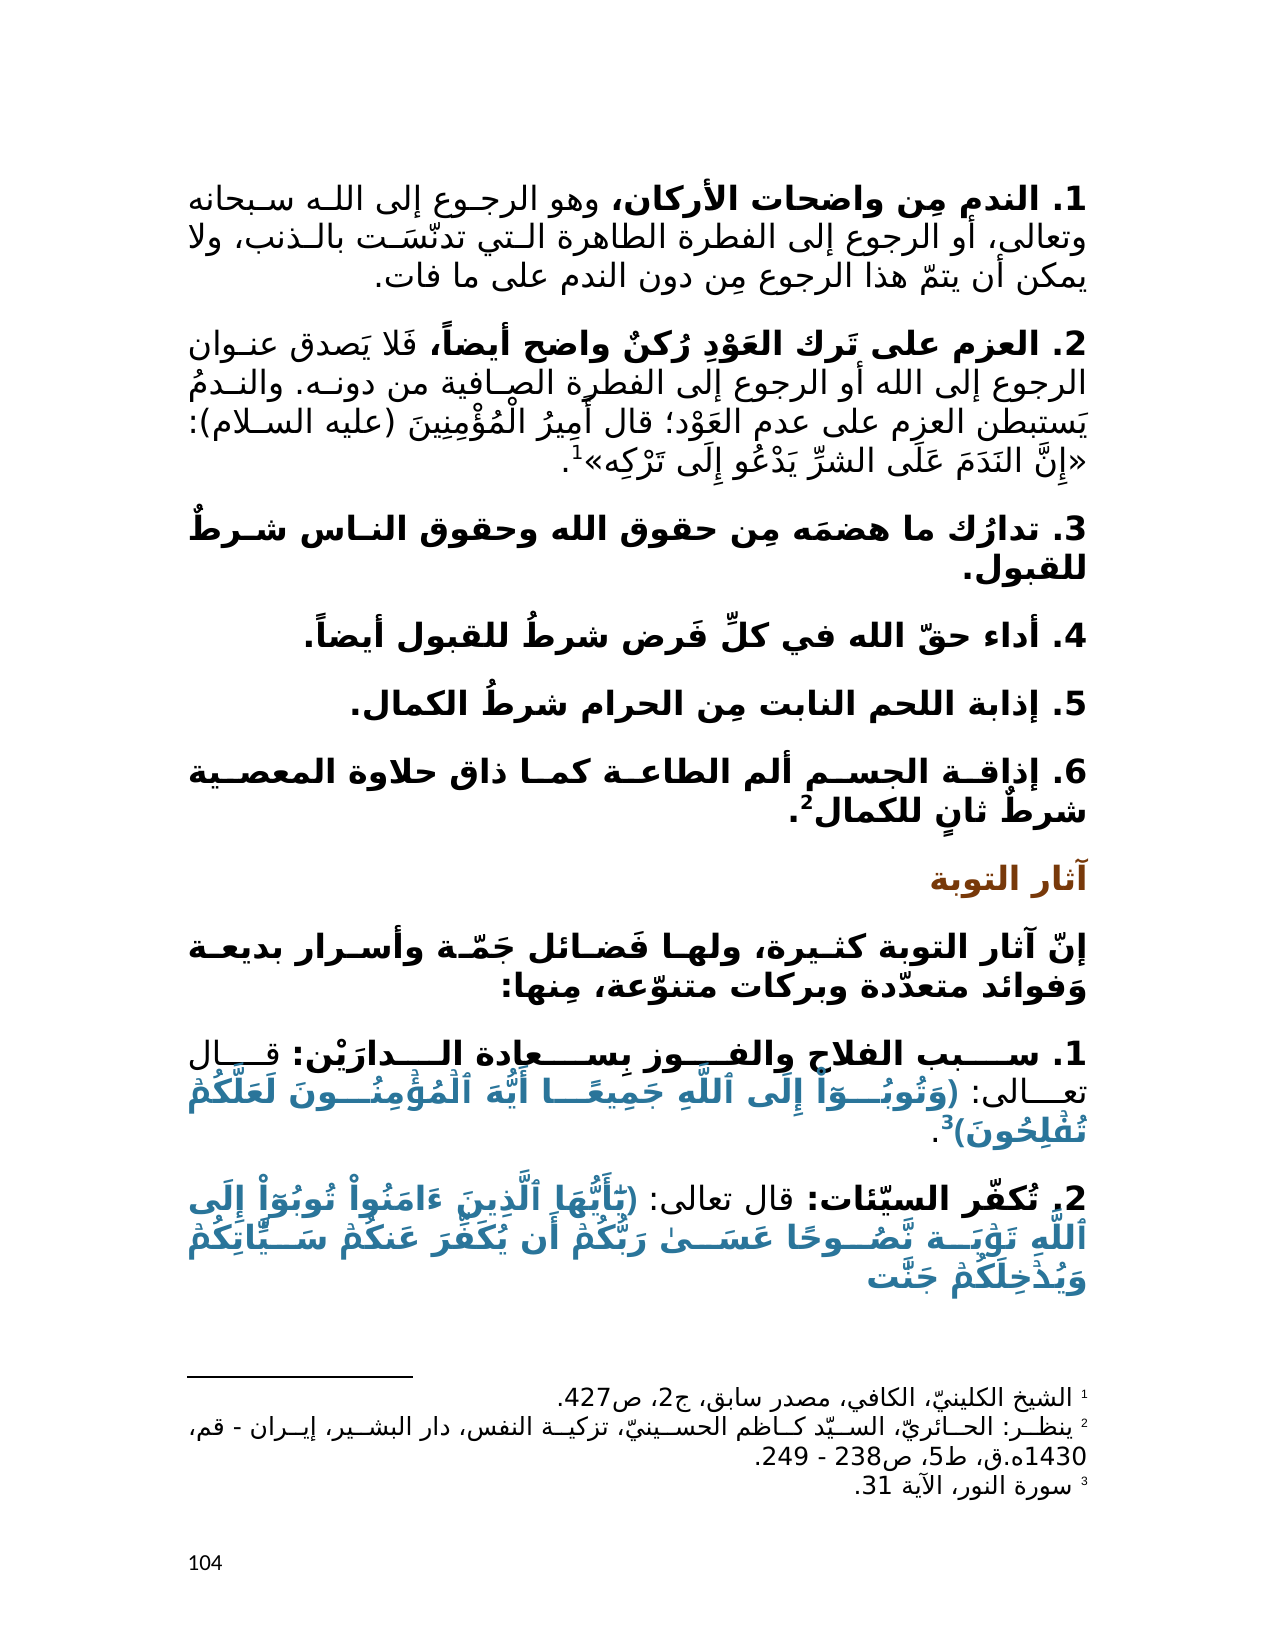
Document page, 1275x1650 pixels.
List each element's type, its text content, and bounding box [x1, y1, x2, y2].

text 6. إذاقة الجسم ألم الطاعة كما ذاق حلاوة المعصية شرطٌ ثانٍ للكمال. [187, 752, 1087, 830]
text 3. تدارُك ما هضمَه مِن حقوق الله وحقوق الناس شرطٌ للقبول. [187, 509, 1087, 587]
text 1. سبب الفلاح والفوز بِسعادة الدارَيْن: قال تعالى: ﴿وَتُوبُوٓاْ إِلَى ٱللَّهِ جَمِيعًا أَيُّهَ ٱلۡمُؤۡمِنُونَ لَعَلَّكُمۡ تُفۡلِحُونَ﴾. [187, 1034, 1087, 1151]
text 1. الندم مِن واضحات الأركان، وهو الرجوع إلى الله سبحانه وتعالى، أو الرجوع إلى الفطرة الطاهرة التي تدنّسَت بالذنب، ولا يمكن أن يتمّ هذا الرجوع مِن دون الندم على ما فات. [187, 179, 1087, 296]
text 4. أداء حقّ الله في كلِّ فَرض شرطُ للقبول أيضاً. [187, 616, 1087, 655]
text إنّ آثار التوبة كثيرة، ولها فَضائل جَمّة وأسرار بديعة وَفوائد متعدّدة وبركات متنوّعة، مِنها: [187, 927, 1087, 1005]
text 2. العزم على تَرك العَوْدِ رُكنٌ واضح أيضاً، فَلا يَصدق عنوان الرجوع إلى الله أو الرجوع إلى الفطرة الصافية من دونه. والندمُ يَستبطن العزم على عدم العَوْد؛ قال أَمِيرُ الْمُؤْمِنِينَ (عليه السلام): «إِنَّ النَدَمَ عَلَى الشرِّ يَدْعُو إِلَى تَرْكِه». [187, 325, 1087, 480]
text 5. إذابة اللحم النابت مِن الحرام شرطُ الكمال. [187, 684, 1087, 723]
text آثار التوبة [187, 859, 1087, 898]
text 2. تُكفّر السيّئات: قال تعالى: ﴿يَٰٓأَيُّهَا ٱلَّذِينَ ءَامَنُواْ تُوبُوٓاْ إِلَى ٱللَّهِ تَوۡبَة نَّصُوحًا عَسَىٰ رَبُّكُمۡ أَن يُكَفِّرَ عَنكُمۡ سَيِّ‍َٔاتِكُمۡ وَيُدۡخِلَكُمۡ جَنَّٰت [187, 1180, 1087, 1296]
